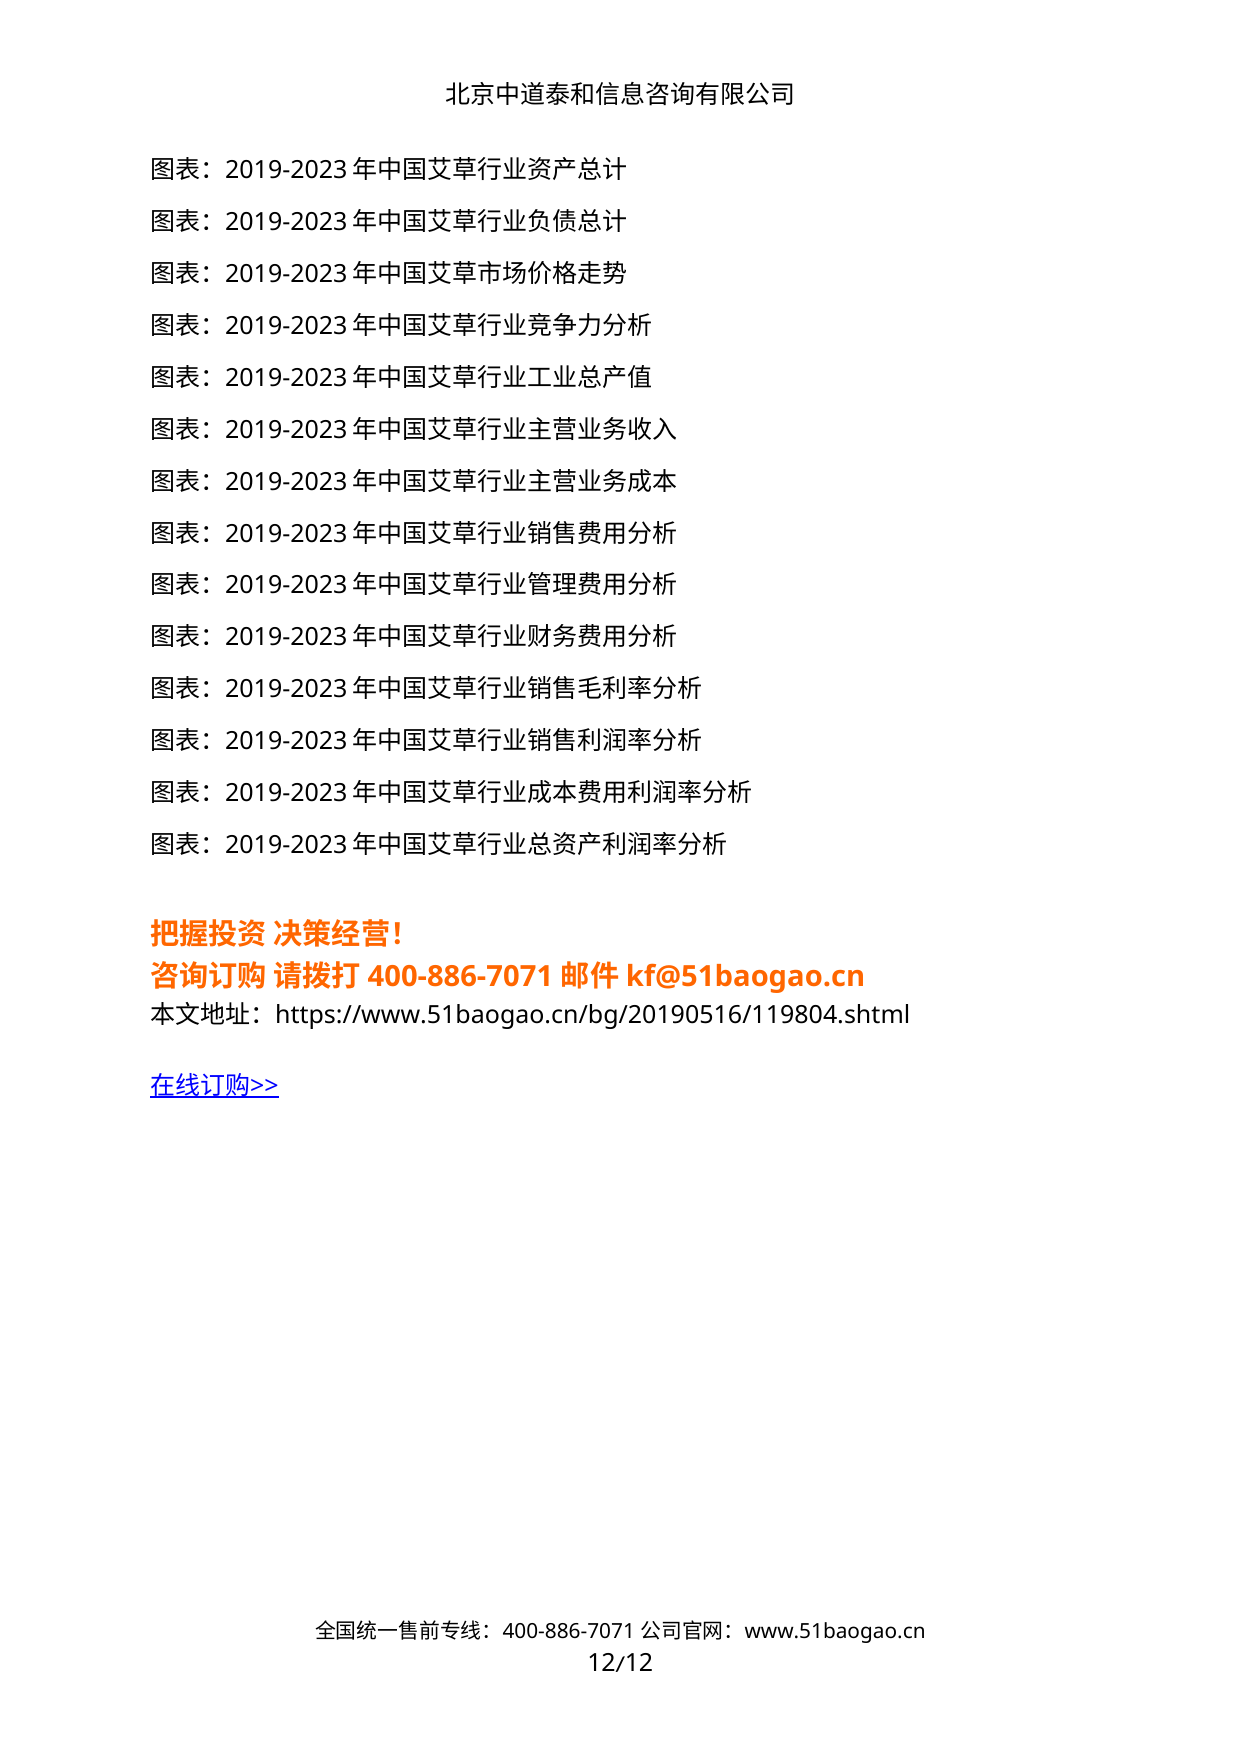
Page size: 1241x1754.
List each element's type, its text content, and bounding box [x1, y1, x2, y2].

text 图表：2019-2023年中国艾草行业负债总计 [150, 202, 1090, 238]
text 图表：2019-2023年中国艾草行业主营业务收入 [150, 409, 1090, 446]
text 图表：2019-2023年中国艾草行业销售费用分析 [150, 513, 1090, 549]
text 图表：2019-2023年中国艾草行业管理费用分析 [150, 565, 1090, 601]
text 图表：2019-2023年中国艾草行业销售毛利率分析 [150, 669, 1090, 705]
text 把握投资 决策经营！咨询订购 请拨打 400-886-7071 邮件 kf@51baogao.cn本文地址：https://www.51baogao.cn/bg/20190516/119804.shtml [150, 876, 1090, 1031]
text 图表：2019-2023年中国艾草行业竞争力分析 [150, 306, 1090, 342]
text 在线订购>> [150, 1031, 1090, 1102]
text 图表：2019-2023年中国艾草行业销售利润率分析 [150, 721, 1090, 757]
text 图表：2019-2023年中国艾草行业总资产利润率分析 [150, 824, 1090, 861]
text 图表：2019-2023年中国艾草行业工业总产值 [150, 357, 1090, 394]
text 图表：2019-2023年中国艾草市场价格走势 [150, 254, 1090, 290]
text 图表：2019-2023年中国艾草行业成本费用利润率分析 [150, 772, 1090, 809]
text 图表：2019-2023年中国艾草行业财务费用分析 [150, 617, 1090, 653]
text 图表：2019-2023年中国艾草行业资产总计 [150, 150, 1090, 186]
text 图表：2019-2023年中国艾草行业主营业务成本 [150, 461, 1090, 497]
